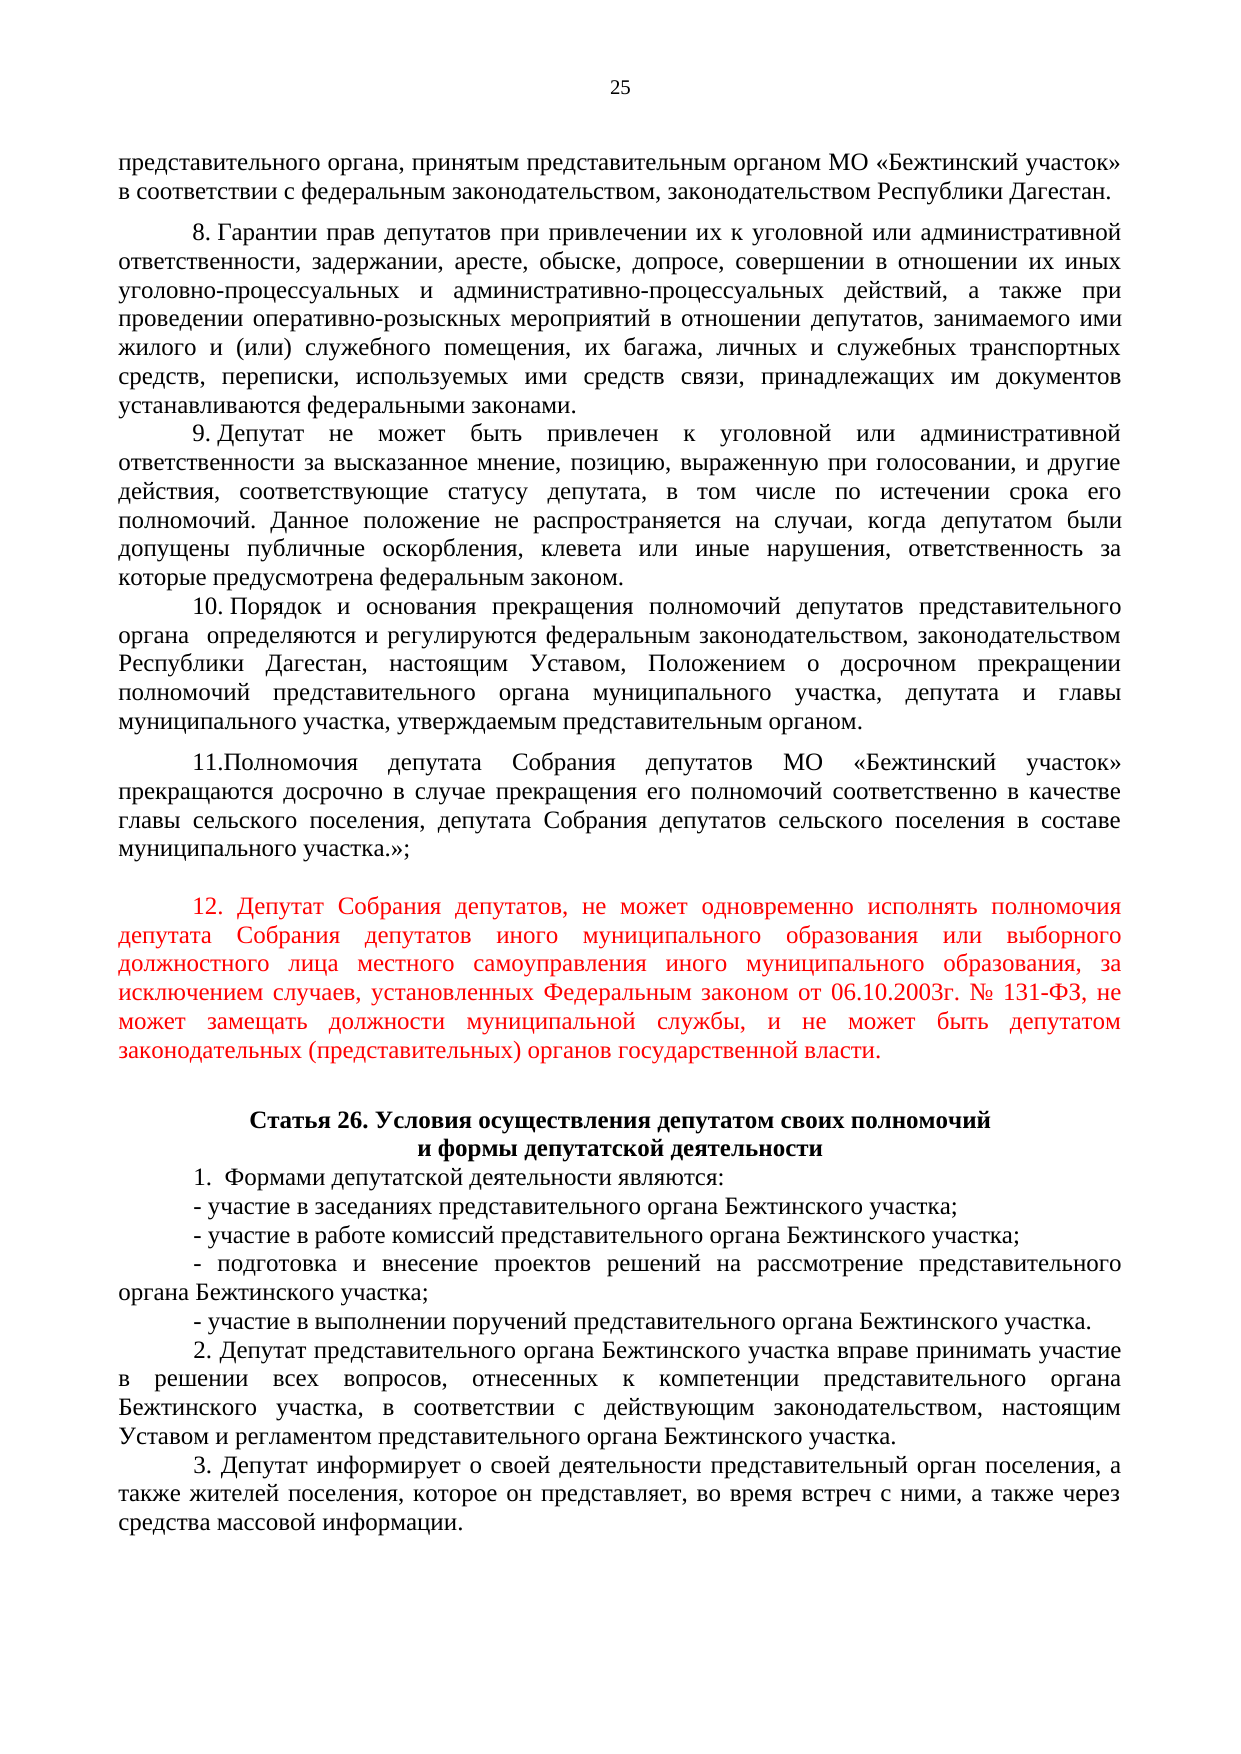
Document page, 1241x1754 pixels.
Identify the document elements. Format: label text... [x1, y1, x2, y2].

text . Депутат информирует о своей деятельности представительный орган поселения, а также жителей поселения, которое он представляет, во время встреч с ними, а также через средства массовой информации. [118, 1450, 1122, 1536]
text - участие в выполнении поручений представительного органа Бежтинского участка. [118, 1306, 1122, 1335]
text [118, 147, 1122, 205]
text . Формами депутатской деятельности являются: [118, 1162, 1122, 1191]
text . Депутат не может быть привлечен к уголовной или административной ответственности за высказанное мнение, позицию, выраженную при голосовании, и другие действия, соответствующие статусу депутата, в том числе по истечении срока его полномочий. Данное положение не распространяется на случаи, когда депутатом были допущены публичные оскорбления, клевета или иные нарушения, ответственность за которые предусмотрена федеральным законом. [118, 418, 1122, 591]
text и формы депутатской деятельности [118, 1133, 1122, 1162]
text - подготовка и внесение проектов решений на рассмотрение представительного органа Бежтинского участка; [118, 1248, 1122, 1306]
text . Порядок и основания прекращения полномочий депутатов представительного органа определяются и регулируются федеральным законодательством, законодательством Республики Дагестан, настоящим Уставом, Положением о досрочном прекращении полномочий представительного органа муниципального участка, депутата и главы муниципального участка, утверждаемым представительным органом. [118, 591, 1122, 735]
text - участие в заседаниях представительного органа Бежтинского участка; [118, 1191, 1122, 1220]
text - участие в работе комиссий представительного органа Бежтинского участка; [118, 1220, 1122, 1248]
text . Гарантии прав депутатов при привлечении их к уголовной или административной ответственности, задержании, аресте, обыске, допросе, совершении в отношении их иных уголовно-процессуальных и административно-процессуальных действий, а также при проведении оперативно-розыскных мероприятий в отношении депутатов, занимаемого ими жилого и (или) служебного помещения, их багажа, личных и служебных транспортных средств, переписки, используемых ими средств связи, принадлежащих им документов устанавливаются федеральными законами. [118, 217, 1122, 418]
text Статья 26. Условия осуществления депутатом своих полномочий [118, 1105, 1122, 1133]
text 11.Полномочия депутата Собрания депутатов МО «Бежтинский участок» прекращаются досрочно в случае прекращения его полномочий соответственно в качестве главы сельского поселения, депутата Собрания депутатов сельского поселения в составе муниципального участка.»; [118, 747, 1122, 862]
text 12. Депутат Собрания депутатов, не может одновременно исполнять полномочия депутата Собрания депутатов иного муниципального образования или выборного должностного лица местного самоуправления иного муниципального образования, за исключением случаев, установленных Федеральным законом от 06.10.2003г. № 131-ФЗ, не может замещать должности муниципальной службы, и не может быть депутатом законодательных (представительных) органов государственной власти. [118, 891, 1122, 1063]
text . Депутат представительного органа Бежтинского участка вправе принимать участие в решении всех вопросов, отнесенных к компетенции представительного органа Бежтинского участка, в соответствии с действующим законодательством, настоящим Уставом и регламентом представительного органа Бежтинского участка. [118, 1335, 1122, 1450]
